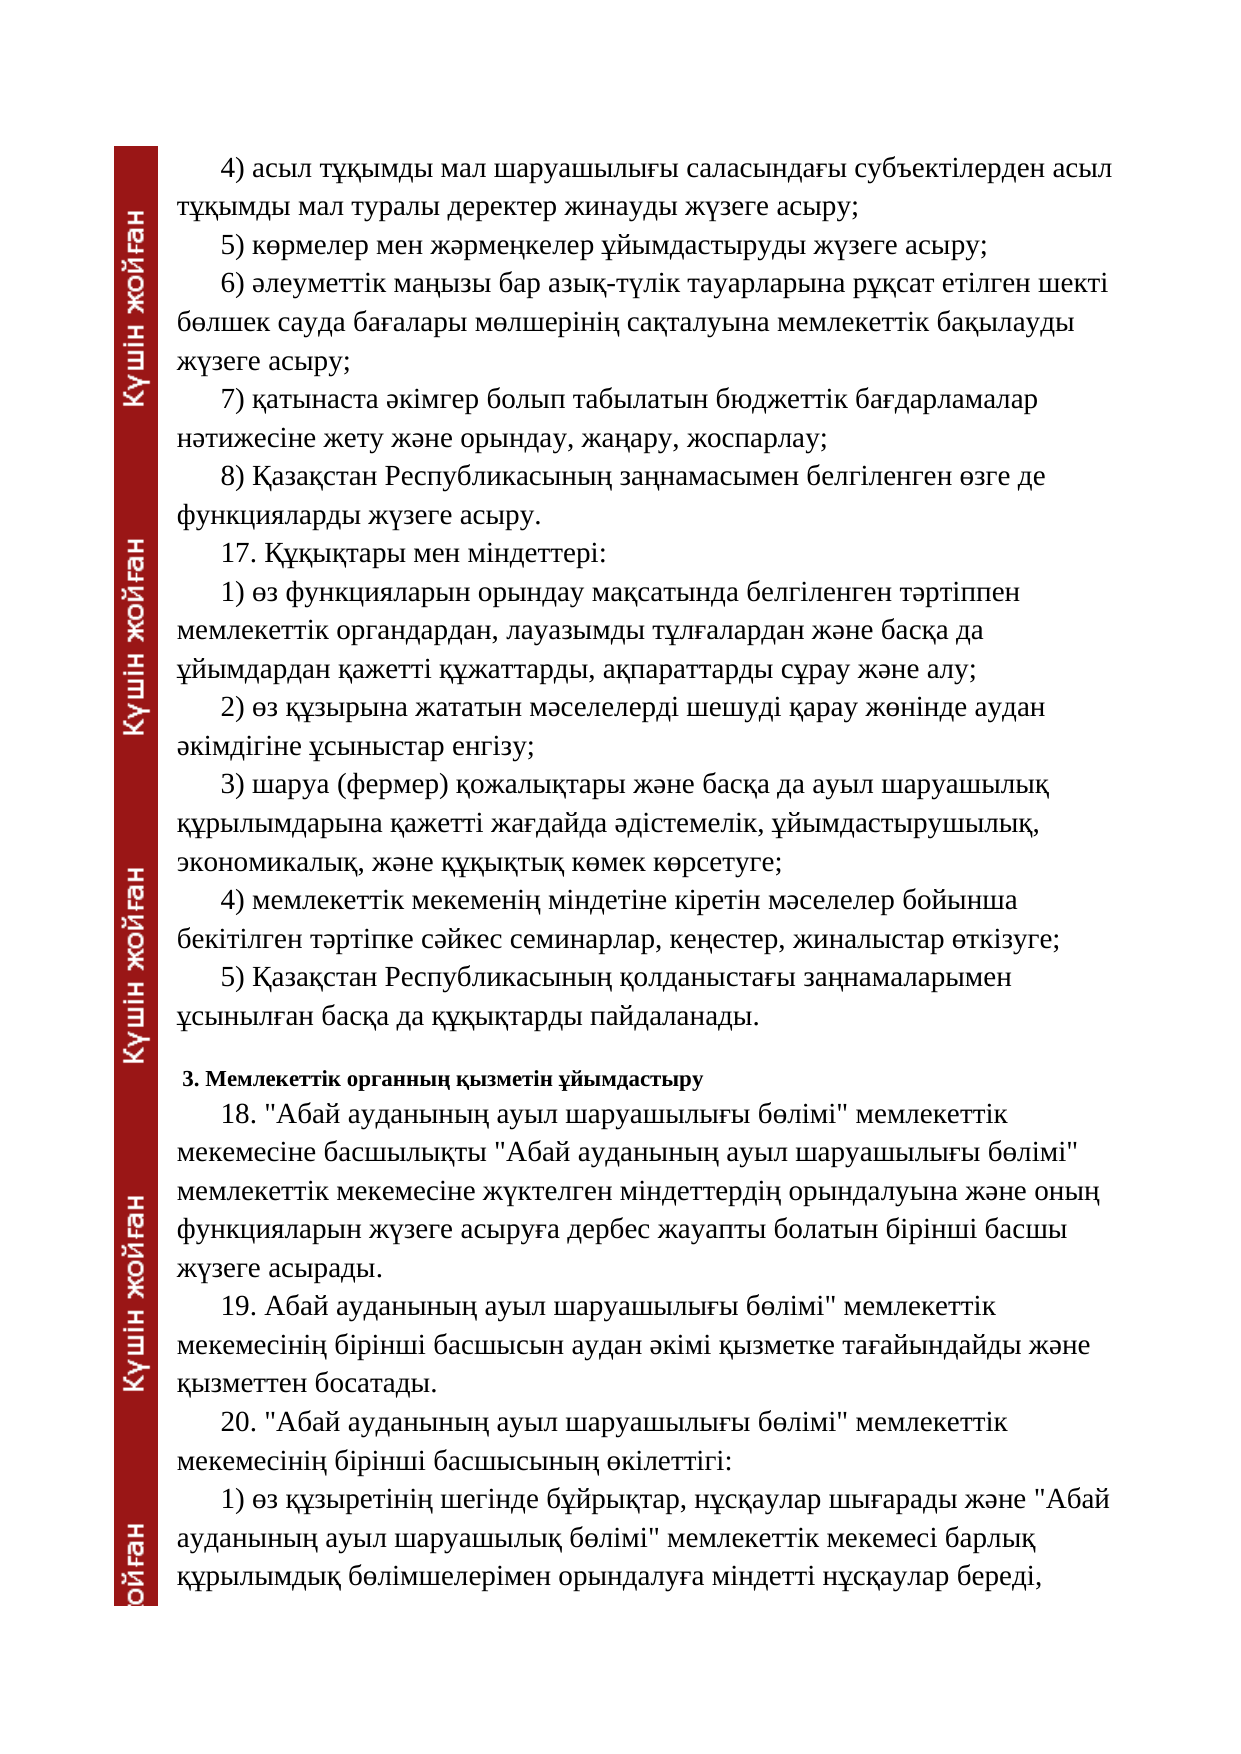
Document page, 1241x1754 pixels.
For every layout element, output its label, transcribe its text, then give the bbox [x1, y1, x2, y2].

picture [114, 1592, 158, 1606]
picture [114, 146, 158, 150]
picture [114, 1062, 158, 1066]
text 3. Мемлекеттік органның қызметін ұйымдастыру [112, 1066, 1128, 1092]
picture [114, 1092, 158, 1096]
